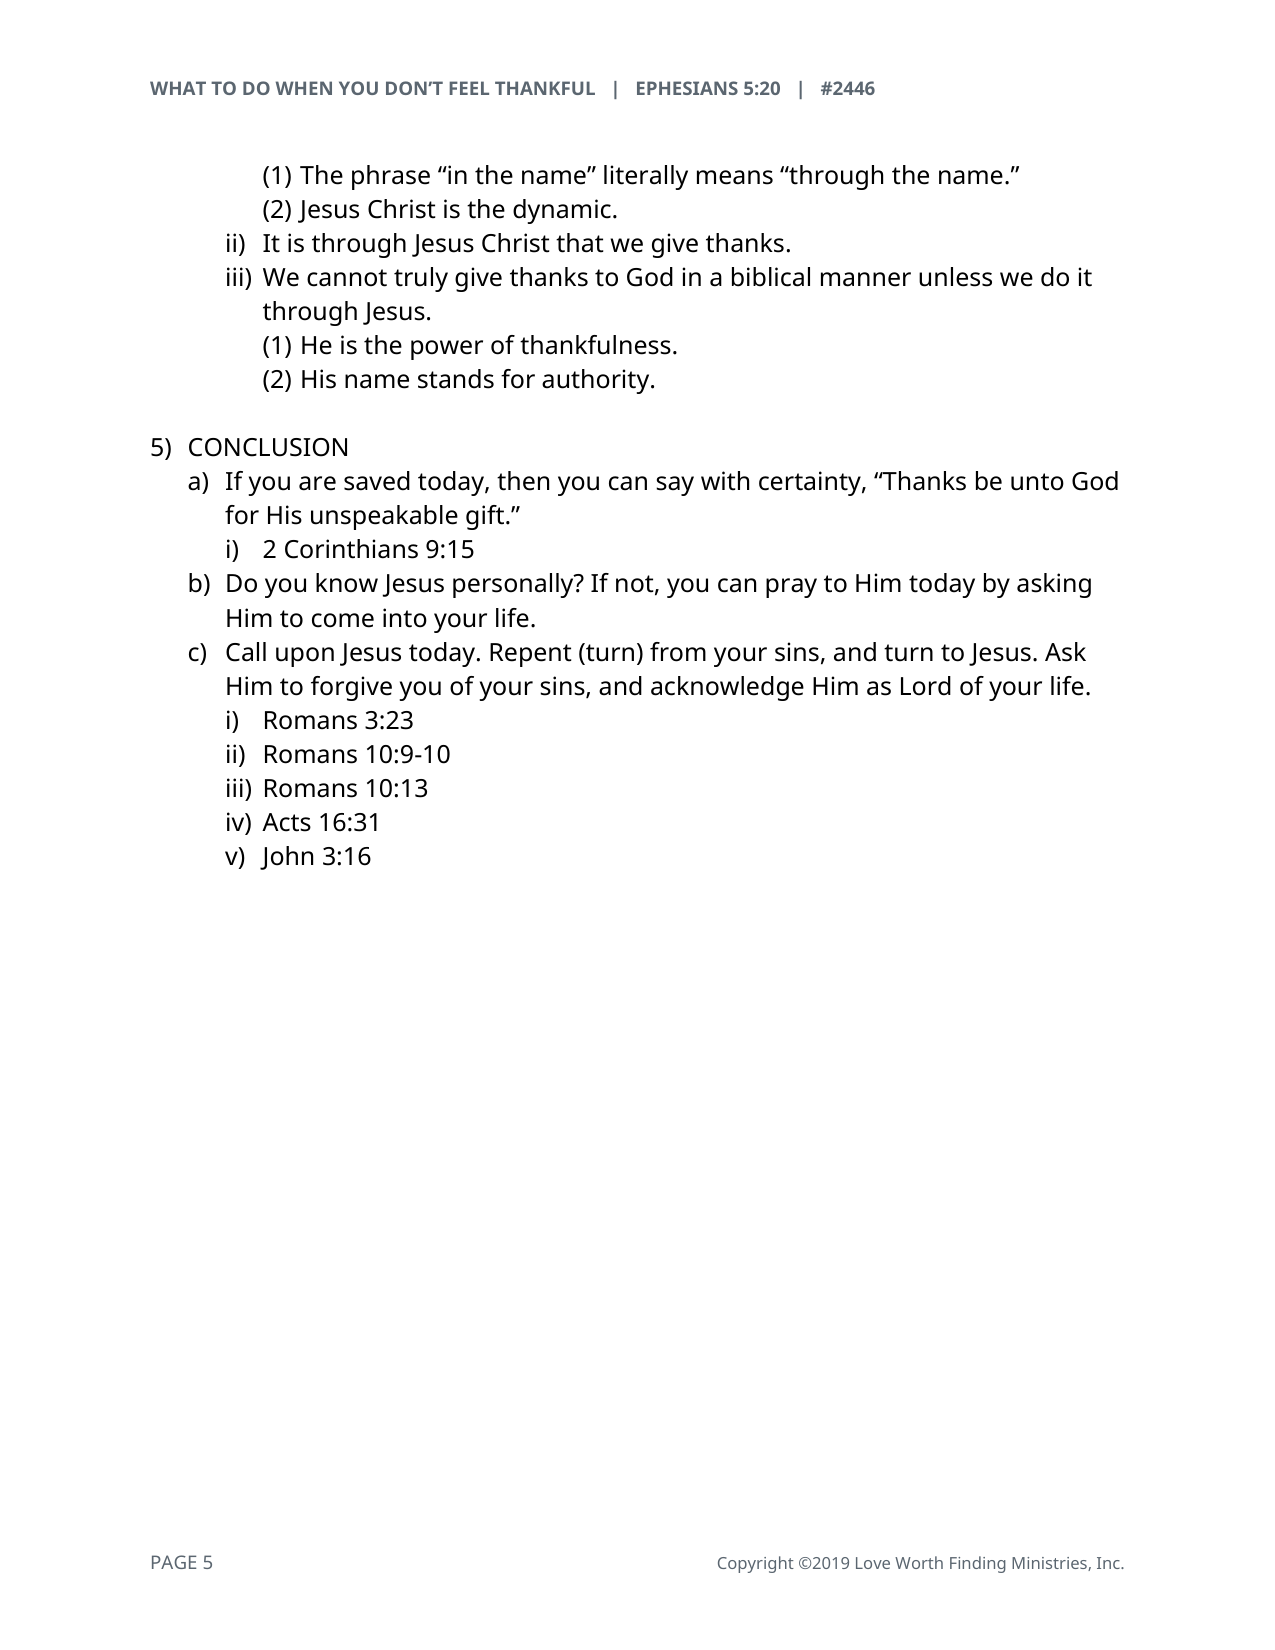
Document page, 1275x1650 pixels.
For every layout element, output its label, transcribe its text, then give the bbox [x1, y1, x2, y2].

list Acts 16:31 [225, 804, 1125, 839]
list Jesus Christ is the dynamic. [262, 191, 1125, 226]
list 2 Corinthians 9:15 [225, 532, 1125, 566]
list Call upon Jesus today. Repent (turn) from your sins, and turn to Jesus. Ask Him to forgive you of your sins, and acknowledge Him as Lord of your life. [187, 634, 1125, 702]
list We cannot truly give thanks to God in a biblical manner unless we do it through Jesus. [225, 259, 1125, 328]
list CONCLUSION [150, 430, 1125, 464]
list Romans 3:23 [225, 702, 1125, 736]
list If you are saved today, then you can say with certainty, “Thanks be unto God for His unspeakable gift.” [187, 464, 1125, 532]
list Romans 10:9-10 [225, 736, 1125, 771]
list He is the power of thankfulness. [262, 328, 1125, 362]
list His name stands for authority. [262, 362, 1125, 396]
list John 3:16 [225, 839, 1125, 873]
list The phrase “in the name” literally means “through the name.” [262, 157, 1125, 191]
list Do you know Jesus personally? If not, you can pray to Him today by asking Him to come into your life. [187, 566, 1125, 634]
list It is through Jesus Christ that we give thanks. [225, 226, 1125, 259]
list Romans 10:13 [225, 771, 1125, 804]
